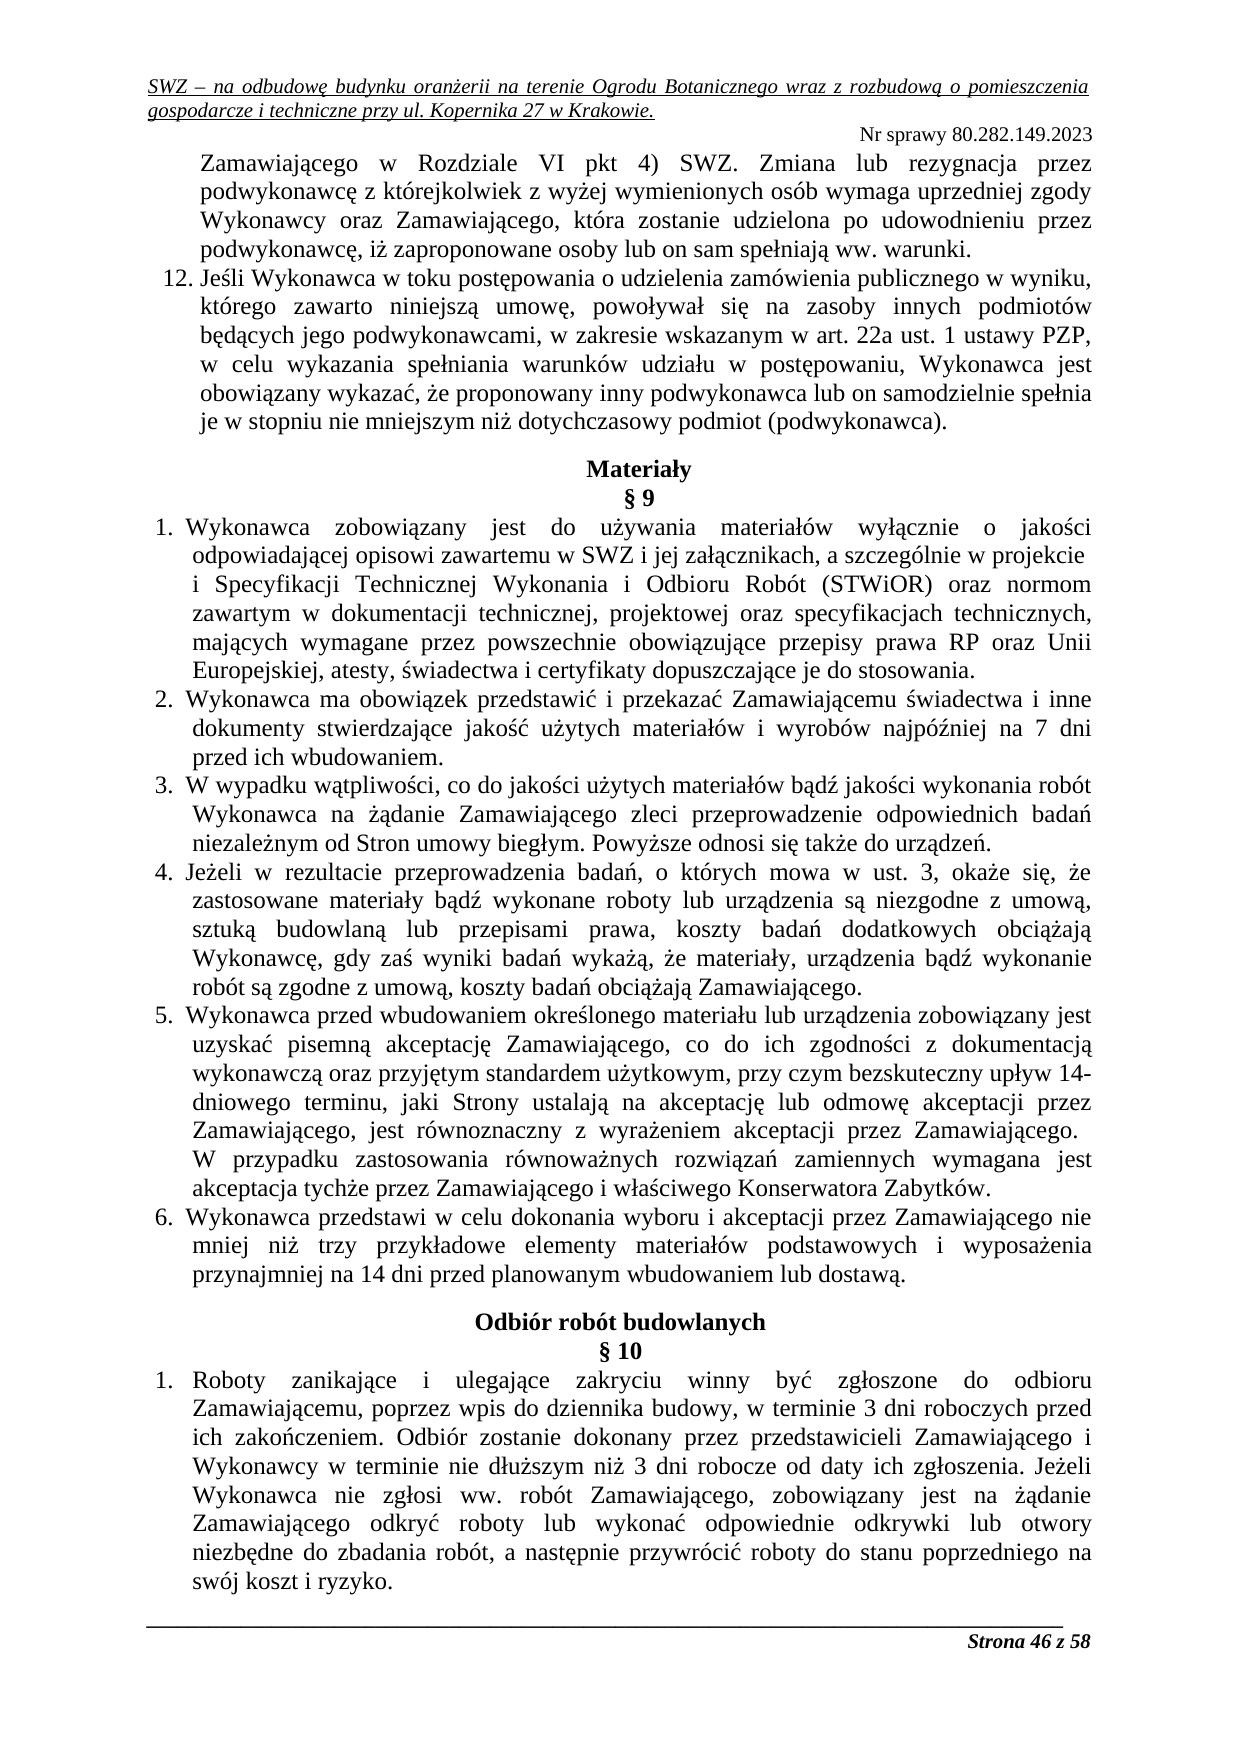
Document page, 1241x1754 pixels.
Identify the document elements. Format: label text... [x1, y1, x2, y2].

subtitle Odbiór robót budowlanych [148, 1307, 1092, 1336]
list Jeżeli w rezultacie przeprowadzenia badań, o których mowa w ust. 3, okaże się, że zastosowane materiały bądź wykonane roboty lub urządzenia są niezgodne z umową, sztuką budowlaną lub przepisami prawa, koszty badań dodatkowych obciążają Wykonawcę, gdy zaś wyniki badań wykażą, że materiały, urządzenia bądź wykonanie robót są zgodne z umową, koszty badań obciążają Zamawiającego. [154, 857, 1092, 1001]
list Wykonawca przedstawi w celu dokonania wyboru i akceptacji przez Zamawiającego nie mniej niż trzy przykładowe elementy materiałów podstawowych i wyposażenia przynajmniej na 14 dni przed planowanym wbudowaniem lub dostawą. [154, 1202, 1092, 1288]
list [162, 148, 1092, 263]
list Roboty zanikające i ulegające zakryciu winny być zgłoszone do odbioru Zamawiającemu, poprzez wpis do dziennika budowy, w terminie 3 dni roboczych przed ich zakończeniem. Odbiór zostanie dokonany przez przedstawicieli Zamawiającego i Wykonawcy w terminie nie dłuższym niż 3 dni robocze od daty ich zgłoszenia. Jeżeli Wykonawca nie zgłosi ww. robót Zamawiającego, zobowiązany jest na żądanie Zamawiającego odkryć roboty lub wykonać odpowiednie odkrywki lub otwory niezbędne do zbadania robót, a następnie przywrócić roboty do stanu poprzedniego na swój koszt i ryzyko. [154, 1365, 1092, 1595]
list Wykonawca przed wbudowaniem określonego materiału lub urządzenia zobowiązany jest uzyskać pisemną akceptację Zamawiającego, co do ich zgodności z dokumentacją wykonawczą oraz przyjętym standardem użytkowym, przy czym bezskuteczny upływ 14-dniowego terminu, jaki Strony ustalają na akceptację lub odmowę akceptacji przez Zamawiającego, jest równoznaczny z wyrażeniem akceptacji przez Zamawiającego. W przypadku zastosowania równoważnych rozwiązań zamiennych wymagana jest akceptacja tychże przez Zamawiającego i właściwego Konserwatora Zabytków. [154, 1001, 1092, 1202]
text § 9 [185, 483, 1092, 512]
list W wypadku wątpliwości, co do jakości użytych materiałów bądź jakości wykonania robót Wykonawca na żądanie Zamawiającego zleci przeprowadzenie odpowiednich badań niezależnym od Stron umowy biegłym. Powyższe odnosi się także do urządzeń. [154, 771, 1092, 857]
list Jeśli Wykonawca w toku postępowania o udzielenia zamówienia publicznego w wyniku, którego zawarto niniejszą umowę, powoływał się na zasoby innych podmiotów będących jego podwykonawcami, w zakresie wskazanym w art. 22a ust. 1 ustawy PZP, w celu wykazania spełniania warunków udziału w postępowaniu, Wykonawca jest obowiązany wykazać, że proponowany inny podwykonawca lub on samodzielnie spełnia je w stopniu nie mniejszym niż dotychczasowy podmiot (podwykonawca). [162, 263, 1092, 435]
text Materiały [185, 454, 1092, 483]
list Wykonawca ma obowiązek przedstawić i przekazać Zamawiającemu świadectwa i inne dokumenty stwierdzające jakość użytych materiałów i wyrobów najpóźniej na 7 dni przed ich wbudowaniem. [154, 684, 1092, 771]
text § 10 [148, 1336, 1092, 1365]
list Wykonawca zobowiązany jest do używania materiałów wyłącznie o jakości odpowiadającej opisowi zawartemu w SWZ i jej załącznikach, a szczególnie w projekcie i Specyfikacji Technicznej Wykonania i Odbioru Robót (STWiOR) oraz normom zawartym w dokumentacji technicznej, projektowej oraz specyfikacjach technicznych, mających wymagane przez powszechnie obowiązujące przepisy prawa RP oraz Unii Europejskiej, atesty, świadectwa i certyfikaty dopuszczające je do stosowania. [154, 512, 1092, 684]
